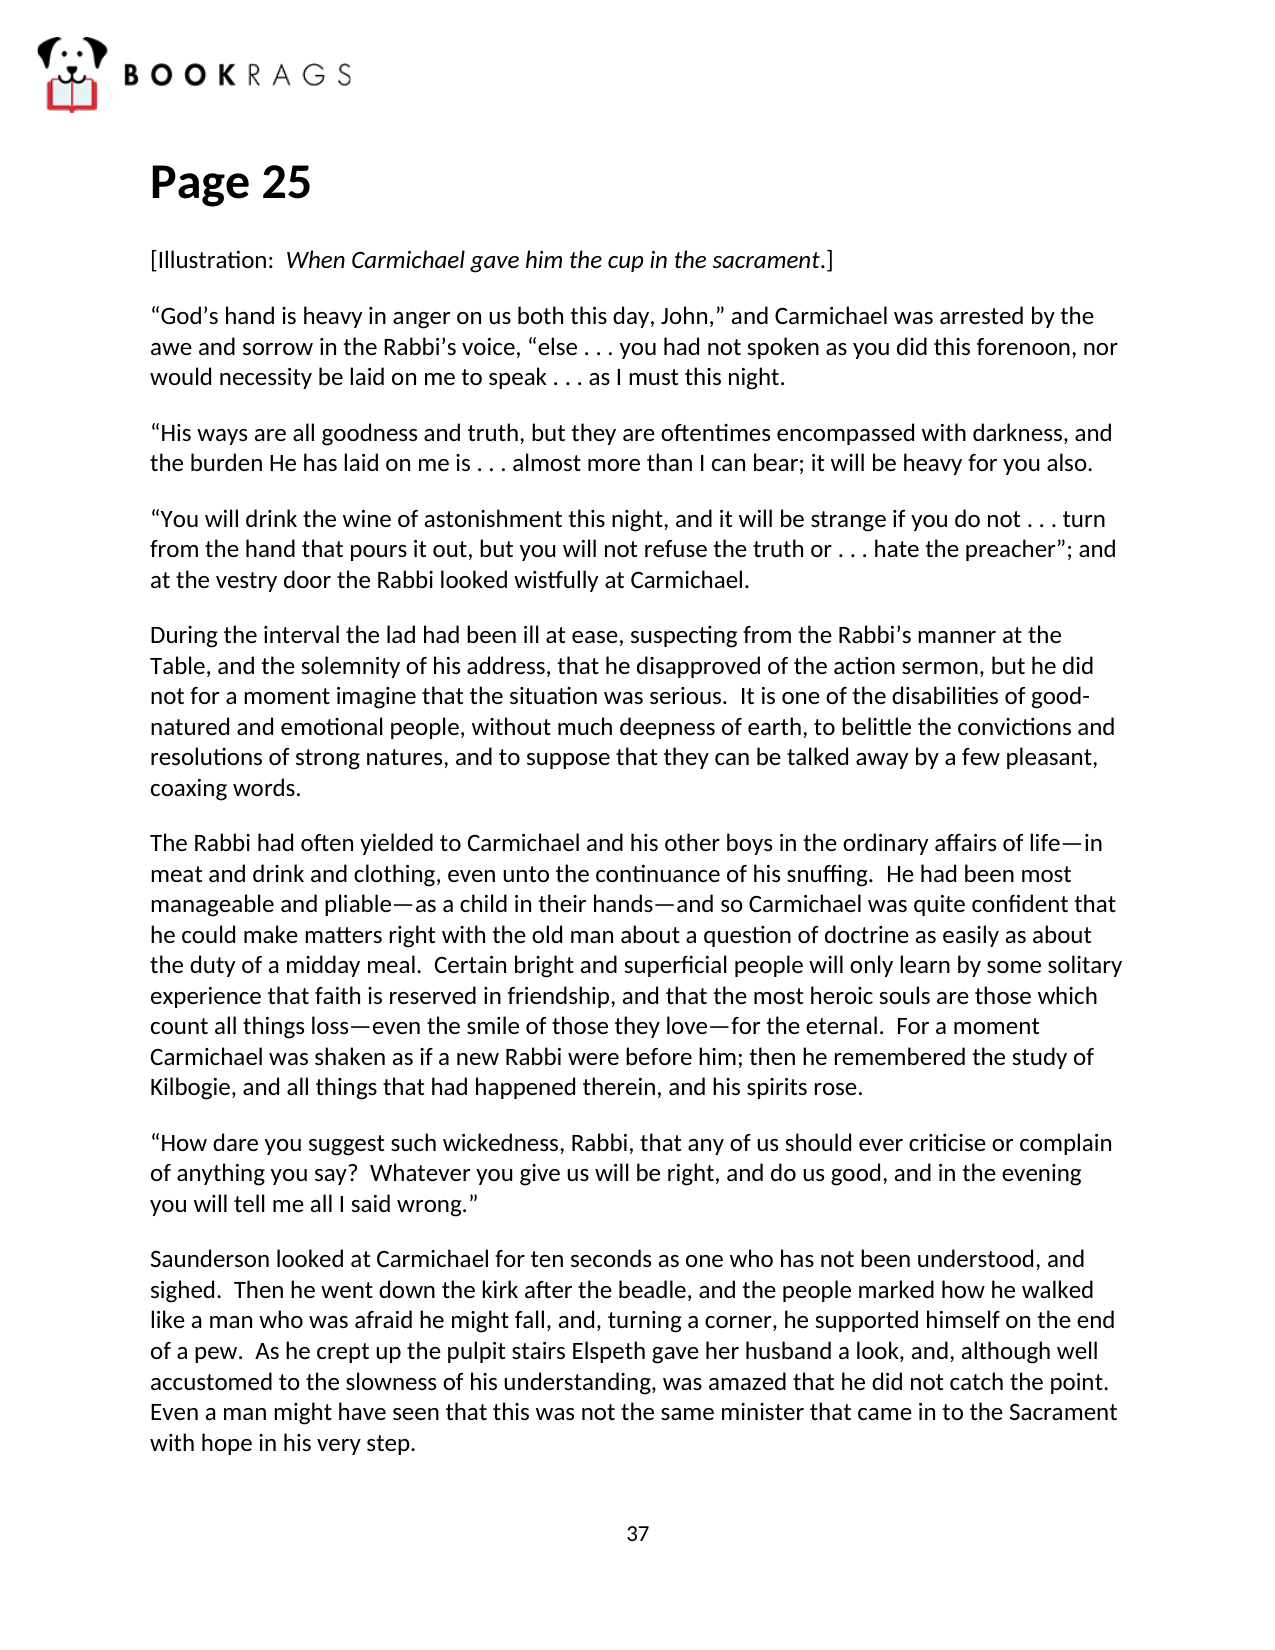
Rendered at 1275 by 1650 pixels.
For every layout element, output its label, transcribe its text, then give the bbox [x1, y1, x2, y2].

text “How dare you suggest such wickedness, Rabbi, that any of us should ever criticise or complain of anything you say? Whatever you give us will be right, and do us good, and in the evening you will tell me all I said wrong.” [150, 1127, 1125, 1219]
text Page 25 [150, 150, 1125, 211]
text “His ways are all goodness and truth, but they are oftentimes encompassed with darkness, and the burden He has laid on me is . . . almost more than I can bear; it will be heavy for you also. [150, 417, 1125, 478]
text “You will drink the wine of astonishment this night, and it will be strange if you do not . . . turn from the hand that pours it out, but you will not refuse the truth or . . . hate the preacher”; and at the vestry door the Rabbi looked wistfully at Carmichael. [150, 503, 1125, 594]
picture [37, 37, 351, 113]
text During the interval the lad had been ill at ease, suspecting from the Rabbi’s manner at the Table, and the solemnity of his address, that he disapproved of the action sermon, but he did not for a moment imagine that the situation was serious. It is one of the disabilities of good-natured and emotional people, without much deepness of earth, to belittle the convictions and resolutions of strong natures, and to suppose that they can be talked away by a few pleasant, coaxing words. [150, 619, 1125, 802]
text “God’s hand is heavy in anger on us both this day, John,” and Carmichael was arrested by the awe and sorrow in the Rabbi’s voice, “else . . . you had not spoken as you did this forenoon, nor would necessity be laid on me to speak . . . as I must this night. [150, 300, 1125, 392]
text Saunderson looked at Carmichael for ten seconds as one who has not been understood, and sighed. Then he went down the kirk after the beadle, and the people marked how he walked like a man who was afraid he might fall, and, turning a corner, he supported himself on the end of a pew. As he crept up the pulpit stairs Elspeth gave her husband a look, and, although well accustomed to the slowness of his understanding, was amazed that he did not catch the point. Even a man might have seen that this was not the same minister that came in to the Sacrament with hope in his very step. [150, 1244, 1125, 1457]
text [Illustration: When Carmichael gave him the cup in the sacrament.] [150, 244, 1125, 275]
text The Rabbi had often yielded to Carmichael and his other boys in the ordinary affairs of life—­in meat and drink and clothing, even unto the continuance of his snuffing. He had been most manageable and pliable—­as a child in their hands—­and so Carmichael was quite confident that he could make matters right with the old man about a question of doctrine as easily as about the duty of a midday meal. Certain bright and superficial people will only learn by some solitary experience that faith is reserved in friendship, and that the most heroic souls are those which count all things loss—­even the smile of those they love—­for the eternal. For a moment Carmichael was shaken as if a new Rabbi were before him; then he remembered the study of Kilbogie, and all things that had happened therein, and his spirits rose. [150, 827, 1125, 1102]
